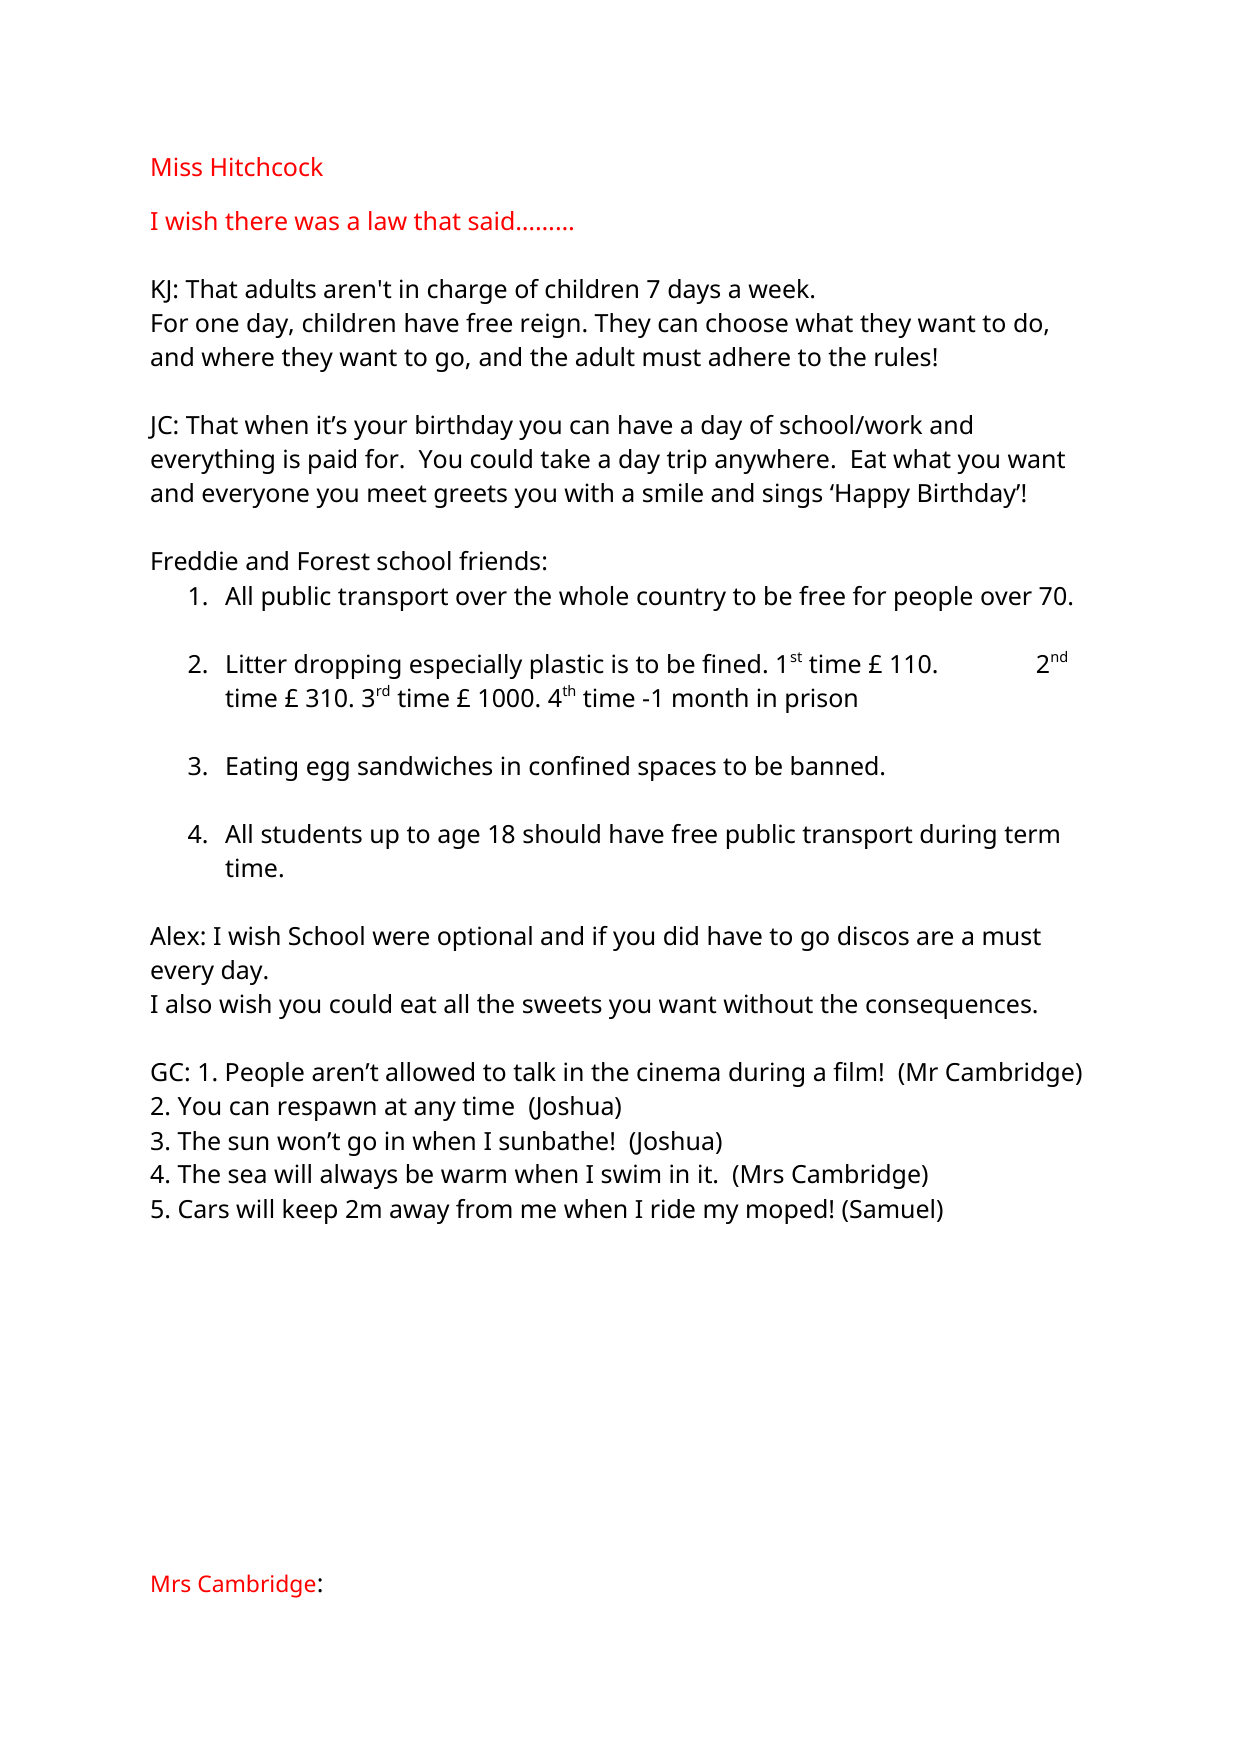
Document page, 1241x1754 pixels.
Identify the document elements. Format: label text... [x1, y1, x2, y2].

text 2. You can respawn at any time (Joshua) [150, 1089, 1090, 1123]
text 4. The sea will always be warm when I swim in it. (Mrs Cambridge) [150, 1157, 1090, 1191]
text Freddie and Forest school friends: [150, 544, 1090, 578]
text For one day, children have free reign. They can choose what they want to do, and where they want to go, and the adult must adhere to the rules! [150, 306, 1090, 374]
text Mrs Cambridge: [150, 1566, 1090, 1600]
text Miss Hitchcock [150, 150, 1090, 184]
list Litter dropping especially plastic is to be fined. 1st time £ 110. 2nd time £ 310. 3rd time £ 1000. 4th time -1 month in prison [187, 646, 1090, 714]
list All students up to age 18 should have free public transport during term time. [187, 817, 1090, 885]
text JC: That when it’s your birthday you can have a day of school/work and everything is paid for. You could take a day trip anywhere. Eat what you want and everyone you meet greets you with a smile and sings ‘Happy Birthday’! [150, 408, 1090, 510]
text Alex: I wish School were optional and if you did have to go discos are a must every day. [150, 919, 1090, 987]
text KJ: That adults aren't in charge of children 7 days a week. [150, 272, 1090, 306]
text I also wish you could eat all the sweets you want without the consequences. [150, 987, 1090, 1021]
list All public transport over the whole country to be free for people over 70. [187, 578, 1090, 612]
list Eating egg sandwiches in confined spaces to be banned. [187, 748, 1090, 782]
text GC: 1. People aren’t allowed to talk in the cinema during a film! (Mr Cambridge) [150, 1055, 1090, 1089]
text I wish there was a law that said……… [150, 203, 1090, 237]
text 3. The sun won’t go in when I sunbathe! (Joshua) [150, 1123, 1090, 1157]
text 5. Cars will keep 2m away from me when I ride my moped! (Samuel) [150, 1191, 1090, 1225]
